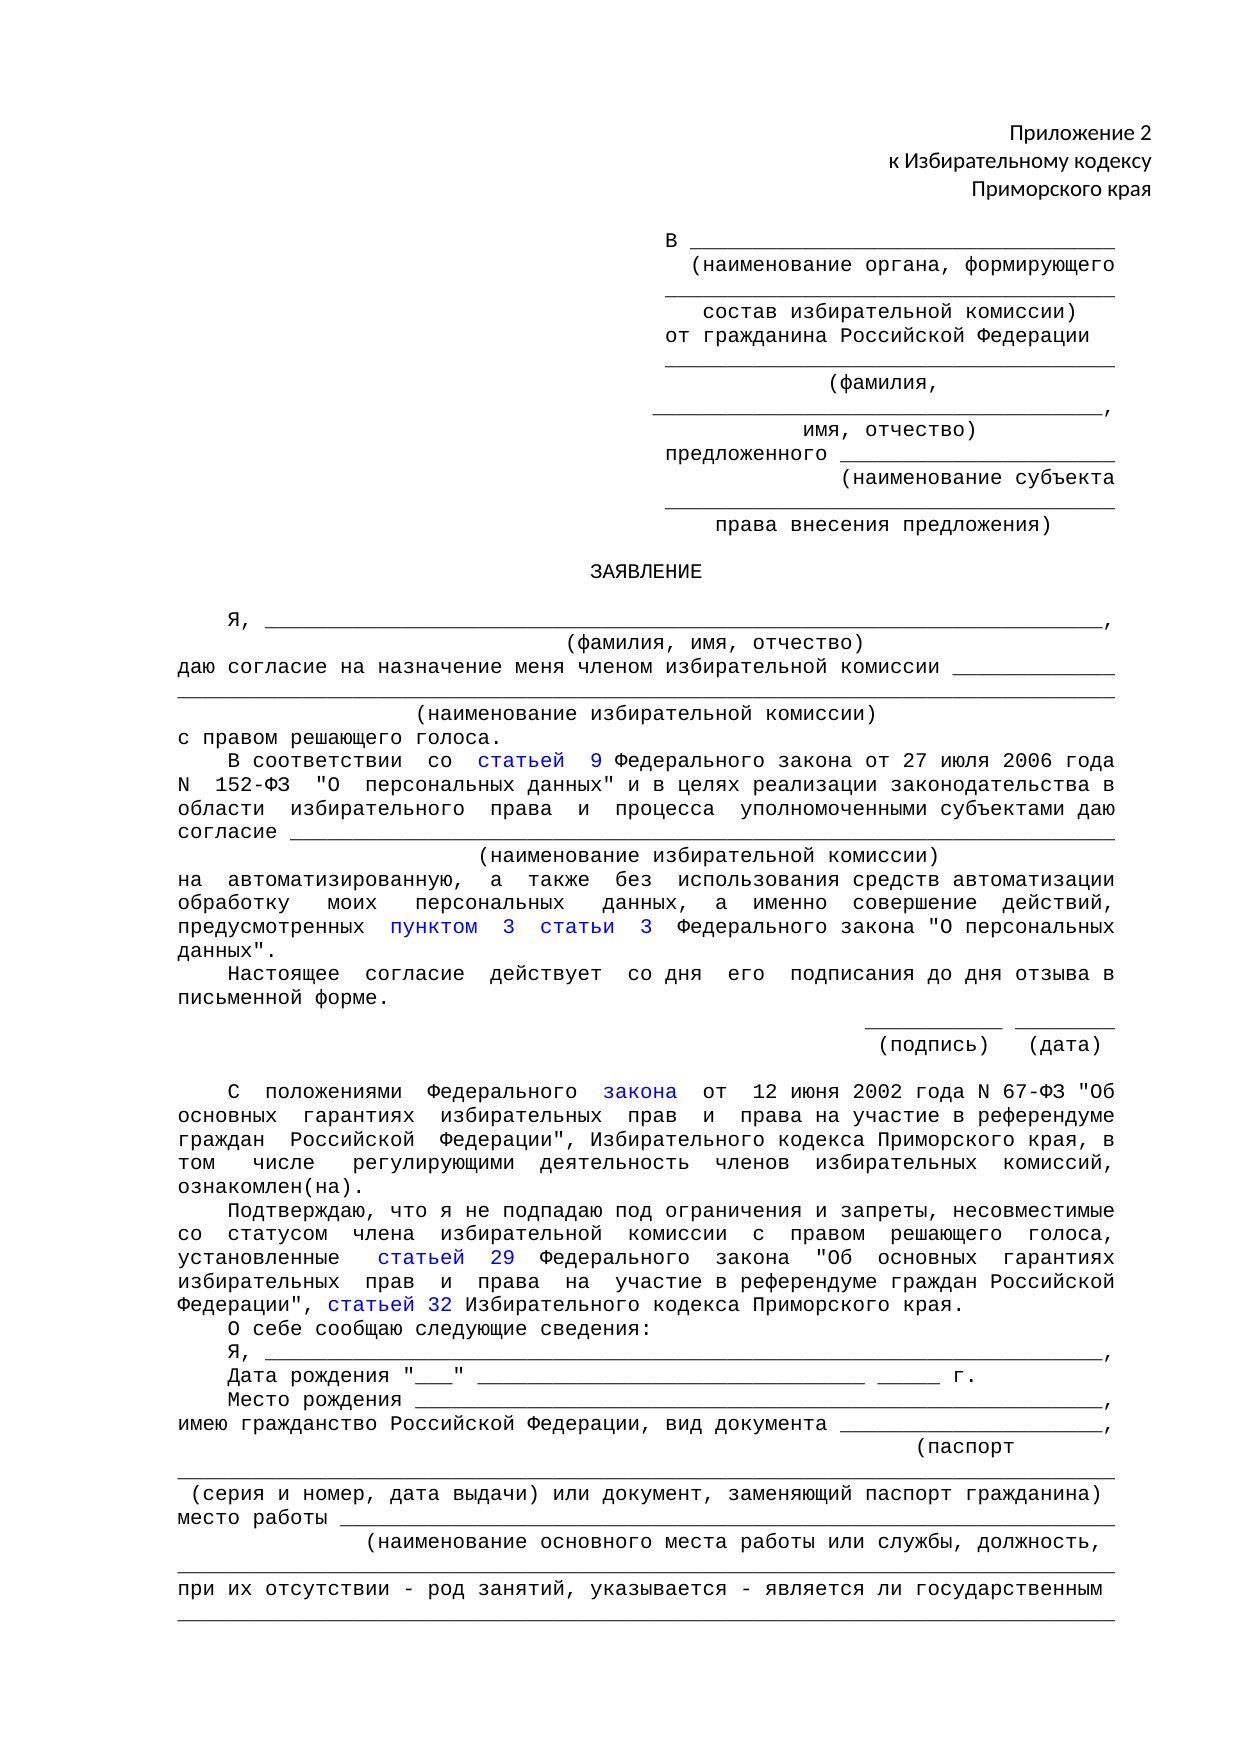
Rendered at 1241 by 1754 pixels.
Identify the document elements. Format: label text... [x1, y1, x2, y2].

text В соответствии со статьей 9 Федерального закона от 27 июля 2006 года [177, 750, 1152, 774]
text (наименование избирательной комиссии) [177, 845, 1152, 869]
text ____________________________________ [177, 490, 1152, 514]
text к Избирательному кодексу [177, 146, 1152, 174]
text избирательных прав и права на участие в референдуме граждан Российской [177, 1271, 1152, 1294]
text Приложение 2 [177, 118, 1152, 146]
text место работы ______________________________________________________________ [177, 1507, 1152, 1531]
text права внесения предложения) [177, 514, 1152, 538]
text предложенного ______________________ [177, 443, 1152, 467]
text Дата рождения "___" _______________________________ _____ г. [177, 1365, 1152, 1389]
text В __________________________________ [177, 230, 1152, 254]
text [177, 1554, 1152, 1578]
text Подтверждаю, что я не подпадаю под ограничения и запреты, несовместимые [177, 1200, 1152, 1223]
text состав избирательной комиссии) [177, 301, 1152, 325]
text ЗАЯВЛЕНИЕ [177, 561, 1152, 585]
text (серия и номер, дата выдачи) или документ, заменяющий паспорт гражданина) [177, 1483, 1152, 1507]
text установленные статьей 29 Федерального закона "Об основных гарантиях [177, 1247, 1152, 1271]
text (наименование основного места работы или службы, должность, [177, 1531, 1152, 1554]
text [177, 1602, 1152, 1625]
text том числе регулирующими деятельность членов избирательных комиссий, [177, 1152, 1152, 1176]
text предусмотренных пунктом 3 статьи 3 Федерального закона "О персональных [177, 916, 1152, 939]
text (наименование органа, формирующего [177, 254, 1152, 277]
text обработку моих персональных данных, а именно совершение действий, [177, 892, 1152, 916]
text (фамилия, имя, отчество) [177, 632, 1152, 656]
text со статусом члена избирательной комиссии с правом решающего голоса, [177, 1223, 1152, 1247]
text Федерации", статьей 32 Избирательного кодекса Приморского края. [177, 1294, 1152, 1318]
text согласие __________________________________________________________________ [177, 821, 1152, 845]
text имя, отчество) [177, 419, 1152, 443]
text (наименование избирательной комиссии) [177, 703, 1152, 727]
text Я, ___________________________________________________________________, [177, 1342, 1152, 1365]
text имею гражданство Российской Федерации, вид документа _____________________, [177, 1412, 1152, 1436]
text N 152-ФЗ "О персональных данных" и в целях реализации законодательства в [177, 774, 1152, 798]
text при их отсутствии - род занятий, указывается - является ли государственным [177, 1578, 1152, 1602]
text ___________________________________________________________________________ [177, 1460, 1152, 1483]
text на автоматизированную, а также без использования средств автоматизации [177, 869, 1152, 892]
text ____________________________________, [177, 396, 1152, 419]
text области избирательного права и процесса уполномоченными субъектами даю [177, 798, 1152, 821]
text О себе сообщаю следующие сведения: [177, 1318, 1152, 1342]
text (наименование субъекта [177, 467, 1152, 490]
text Настоящее согласие действует со дня его подписания до дня отзыва в [177, 963, 1152, 987]
text (паспорт [177, 1436, 1152, 1460]
text от гражданина Российской Федерации [177, 325, 1152, 348]
text ____________________________________ [177, 348, 1152, 372]
text граждан Российской Федерации", Избирательного кодекса Приморского края, в [177, 1129, 1152, 1152]
text Приморского края [177, 174, 1152, 202]
text (подпись) (дата) [177, 1034, 1152, 1058]
text Место рождения _______________________________________________________, [177, 1389, 1152, 1412]
text письменной форме. [177, 987, 1152, 1011]
text данных". [177, 939, 1152, 963]
text основных гарантиях избирательных прав и права на участие в референдуме [177, 1105, 1152, 1129]
text даю согласие на назначение меня членом избирательной комиссии _____________ [177, 656, 1152, 679]
text (фамилия, [177, 372, 1152, 396]
text с правом решающего голоса. [177, 727, 1152, 750]
text ___________ ________ [177, 1011, 1152, 1034]
text ____________________________________ [177, 277, 1152, 301]
text Я, ___________________________________________________________________, [177, 608, 1152, 632]
text ознакомлен(на). [177, 1176, 1152, 1200]
text ___________________________________________________________________________ [177, 679, 1152, 703]
text С положениями Федерального закона от 12 июня 2002 года N 67-ФЗ "Об [177, 1081, 1152, 1105]
